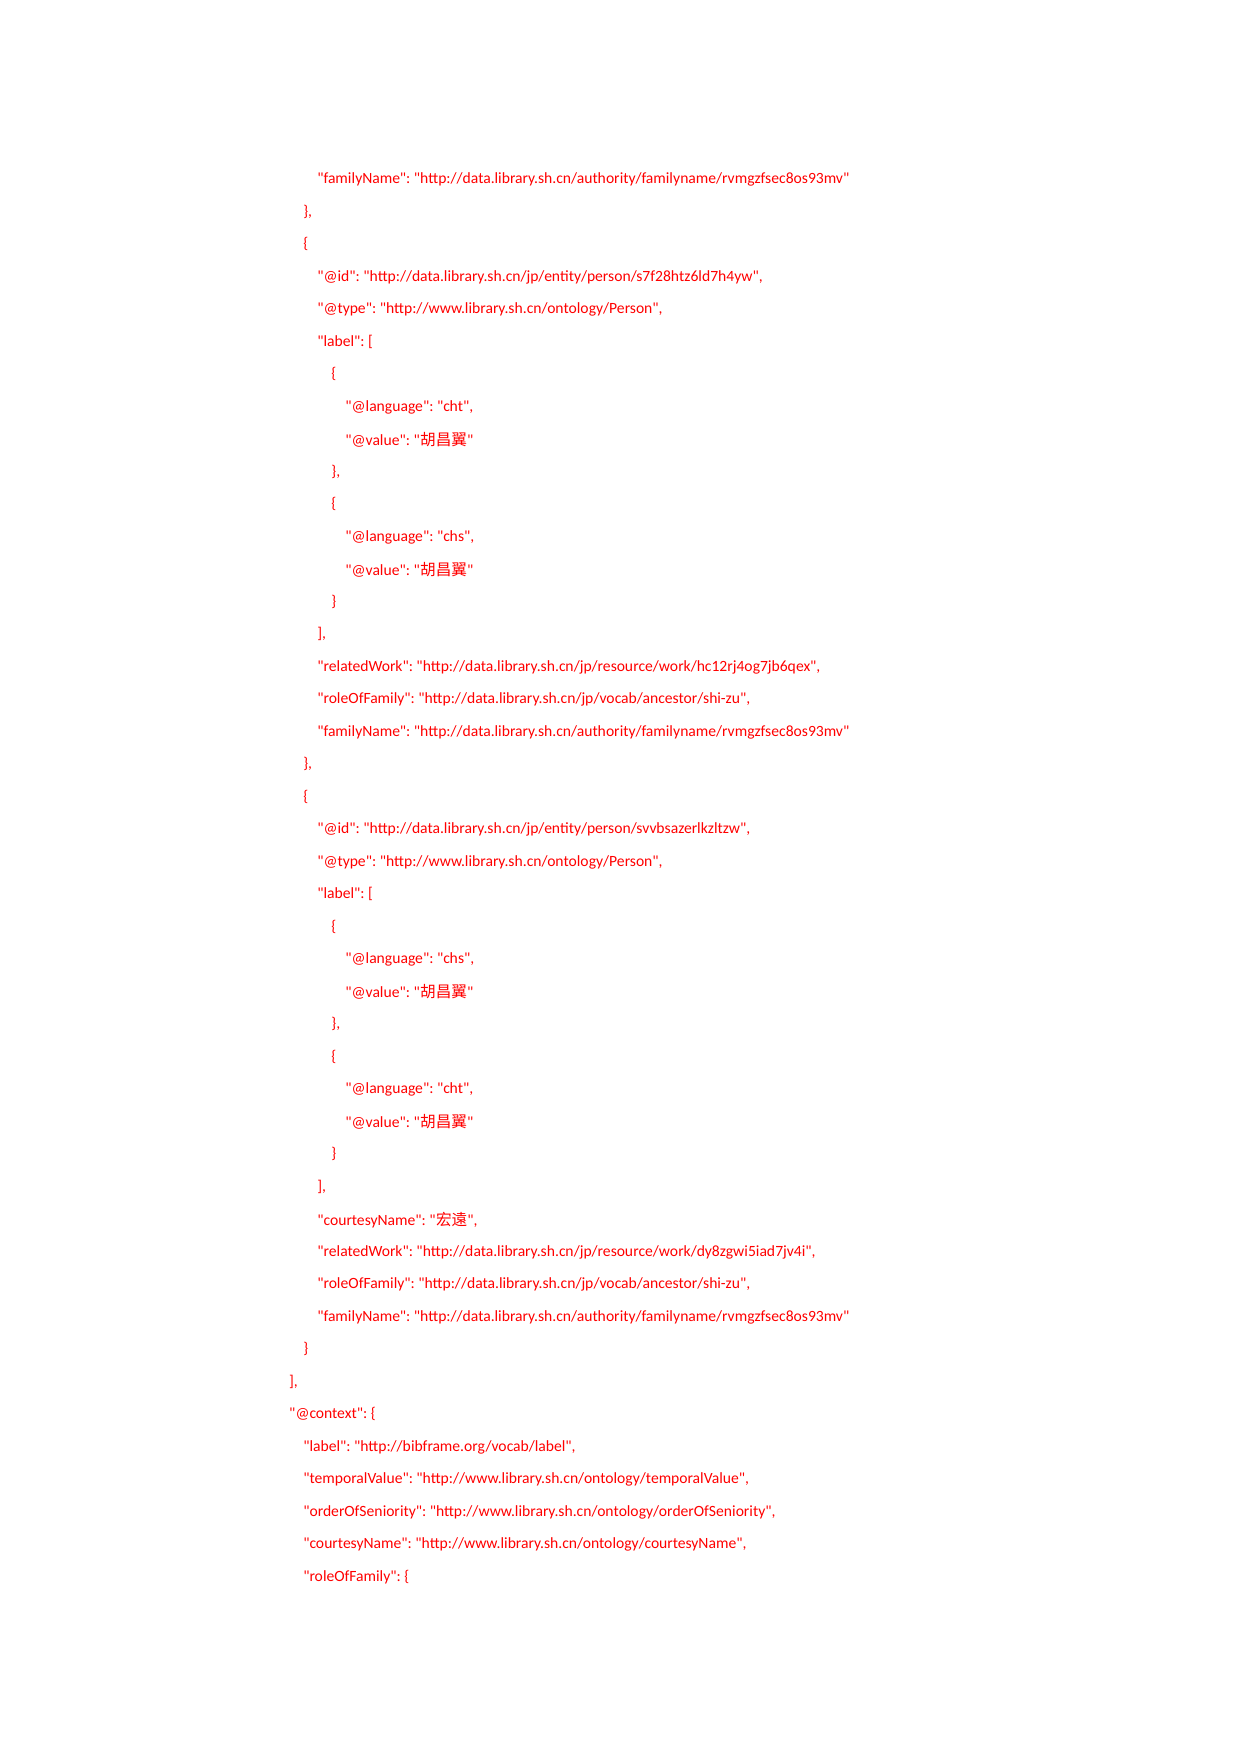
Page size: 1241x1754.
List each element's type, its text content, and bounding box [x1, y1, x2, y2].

text "@value": "胡昌翼" [275, 974, 1053, 1007]
text "familyName": "http://data.library.sh.cn/authority/familyname/rvmgzfsec8os93mv" [275, 162, 1053, 194]
text "roleOfFamily": "http://data.library.sh.cn/jp/vocab/ancestor/shi-zu", [275, 682, 1053, 714]
text "@id": "http://data.library.sh.cn/jp/entity/person/s7f28htz6ld7h4yw", [275, 259, 1053, 292]
text "roleOfFamily": { [275, 1559, 1053, 1592]
text { [275, 909, 1053, 942]
text ], [275, 1364, 1053, 1397]
text "label": [ [275, 324, 1053, 357]
text }, [275, 194, 1053, 227]
text "relatedWork": "http://data.library.sh.cn/jp/resource/work/dy8zgwi5iad7jv4i", [275, 1234, 1053, 1267]
text "relatedWork": "http://data.library.sh.cn/jp/resource/work/hc12rj4og7jb6qex", [275, 649, 1053, 682]
text { [275, 487, 1053, 519]
text "@value": "胡昌翼" [275, 552, 1053, 584]
text "@language": "chs", [275, 942, 1053, 974]
text "temporalValue": "http://www.library.sh.cn/ontology/temporalValue", [275, 1462, 1053, 1494]
text "@language": "cht", [275, 1072, 1053, 1104]
text "@type": "http://www.library.sh.cn/ontology/Person", [275, 844, 1053, 877]
text { [275, 357, 1053, 389]
text "@value": "胡昌翼" [275, 1104, 1053, 1137]
text } [275, 1137, 1053, 1169]
text { [275, 779, 1053, 812]
text "orderOfSeniority": "http://www.library.sh.cn/ontology/orderOfSeniority", [275, 1494, 1053, 1527]
text { [275, 1039, 1053, 1072]
text } [275, 1332, 1053, 1364]
text "familyName": "http://data.library.sh.cn/authority/familyname/rvmgzfsec8os93mv" [275, 714, 1053, 747]
text { [275, 227, 1053, 259]
text "roleOfFamily": "http://data.library.sh.cn/jp/vocab/ancestor/shi-zu", [275, 1267, 1053, 1299]
text "courtesyName": "http://www.library.sh.cn/ontology/courtesyName", [275, 1527, 1053, 1559]
text ], [275, 617, 1053, 649]
text "@id": "http://data.library.sh.cn/jp/entity/person/svvbsazerlkzltzw", [275, 812, 1053, 844]
text "familyName": "http://data.library.sh.cn/authority/familyname/rvmgzfsec8os93mv" [275, 1299, 1053, 1332]
text "@language": "chs", [275, 519, 1053, 552]
text }, [275, 1007, 1053, 1039]
text "@context": { [275, 1397, 1053, 1429]
text }, [275, 747, 1053, 779]
text }, [275, 454, 1053, 487]
text "@type": "http://www.library.sh.cn/ontology/Person", [275, 292, 1053, 324]
text "courtesyName": "宏遠", [275, 1202, 1053, 1234]
text } [275, 584, 1053, 617]
text "@language": "cht", [275, 389, 1053, 422]
text ], [275, 1169, 1053, 1202]
text "@value": "胡昌翼" [275, 422, 1053, 454]
text "label": [ [275, 877, 1053, 909]
text "label": "http://bibframe.org/vocab/label", [275, 1429, 1053, 1462]
